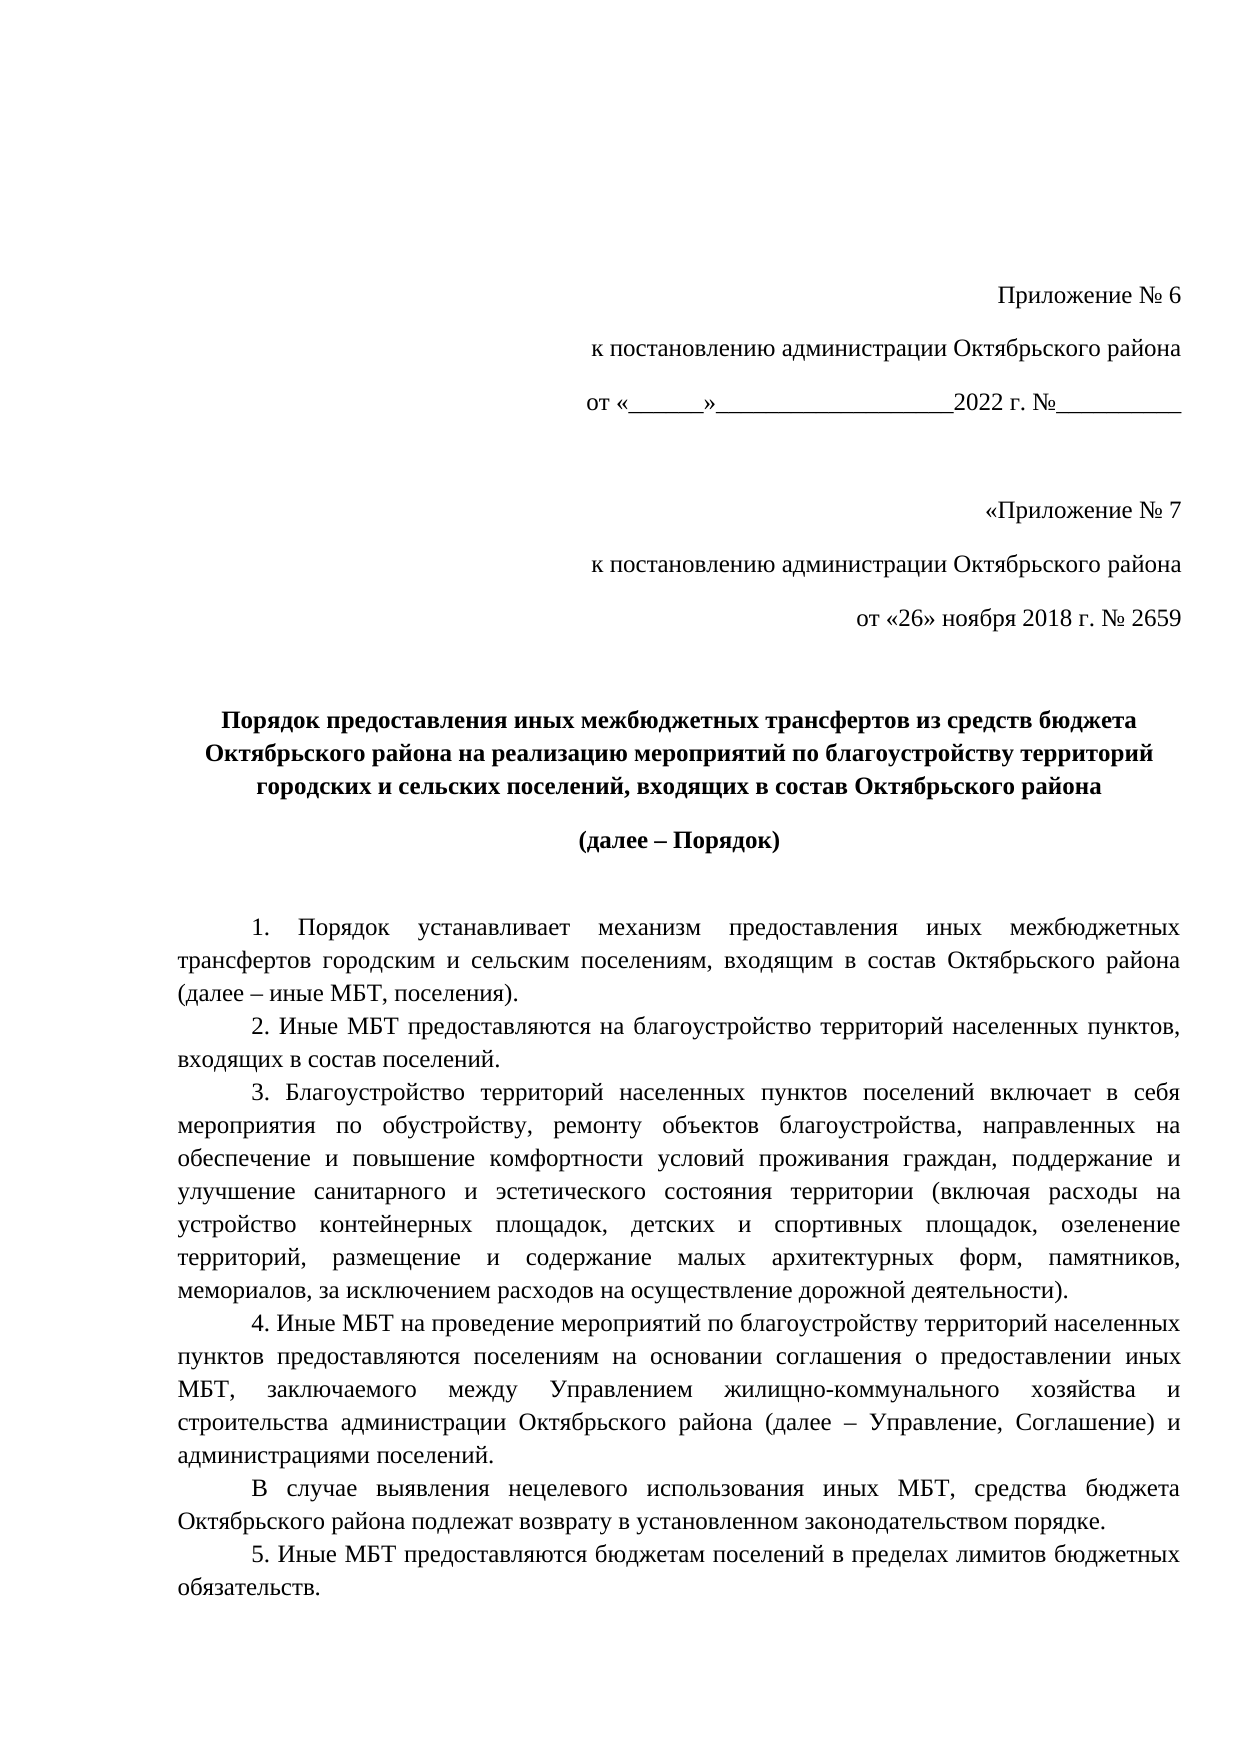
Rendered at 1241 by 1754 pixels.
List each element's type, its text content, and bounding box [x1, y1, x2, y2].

text от «______»___________________2022 г. №__________ [177, 387, 1181, 416]
text к постановлению администрации Октябрьского района [354, 549, 1181, 578]
text 3. Благоустройство территорий населенных пунктов поселений включает в себя мероприятия по обустройству, ремонту объектов благоустройства, направленных на обеспечение и повышение комфортности условий проживания граждан, поддержание и улучшение санитарного и эстетического состояния территории (включая расходы на устройство контейнерных площадок, детских и спортивных площадок, озеленение территорий, размещение и содержание малых архитектурных форм, памятников, мемориалов, за исключением расходов на осуществление дорожной деятельности). [177, 1077, 1181, 1304]
text 5. Иные МБТ предоставляются бюджетам поселений в пределах лимитов бюджетных обязательств. [177, 1539, 1181, 1601]
text 1. Порядок устанавливает механизм предоставления иных межбюджетных трансфертов городским и сельским поселениям, входящим в состав Октябрьского района (далее – иные МБТ, поселения). [177, 912, 1181, 1007]
text Приложение № 6 [177, 280, 1181, 308]
text 4. Иные МБТ на проведение мероприятий по благоустройству территорий населенных пунктов предоставляются поселениям на основании соглашения о предоставлении иных МБТ, заключаемого между Управлением жилищно-коммунального хозяйства и строительства администрации Октябрьского района (далее – Управление, Соглашение) и администрациями поселений. [177, 1308, 1181, 1469]
text к постановлению администрации Октябрьского района [177, 333, 1181, 362]
text В случае выявления нецелевого использования иных МБТ, средства бюджета Октябрьского района подлежат возврату в установленном законодательством порядке. [177, 1473, 1181, 1535]
text «Приложение № 7 [354, 495, 1181, 524]
text от «26» ноября 2018 г. № 2659 [177, 603, 1181, 632]
text Порядок предоставления иных межбюджетных трансфертов из средств бюджета Октябрьского района на реализацию мероприятий по благоустройству территорий городских и сельских поселений, входящих в состав Октябрьского района [177, 705, 1181, 800]
text 2. Иные МБТ предоставляются на благоустройство территорий населенных пунктов, входящих в состав поселений. [177, 1011, 1181, 1073]
text (далее – Порядок) [177, 825, 1181, 854]
